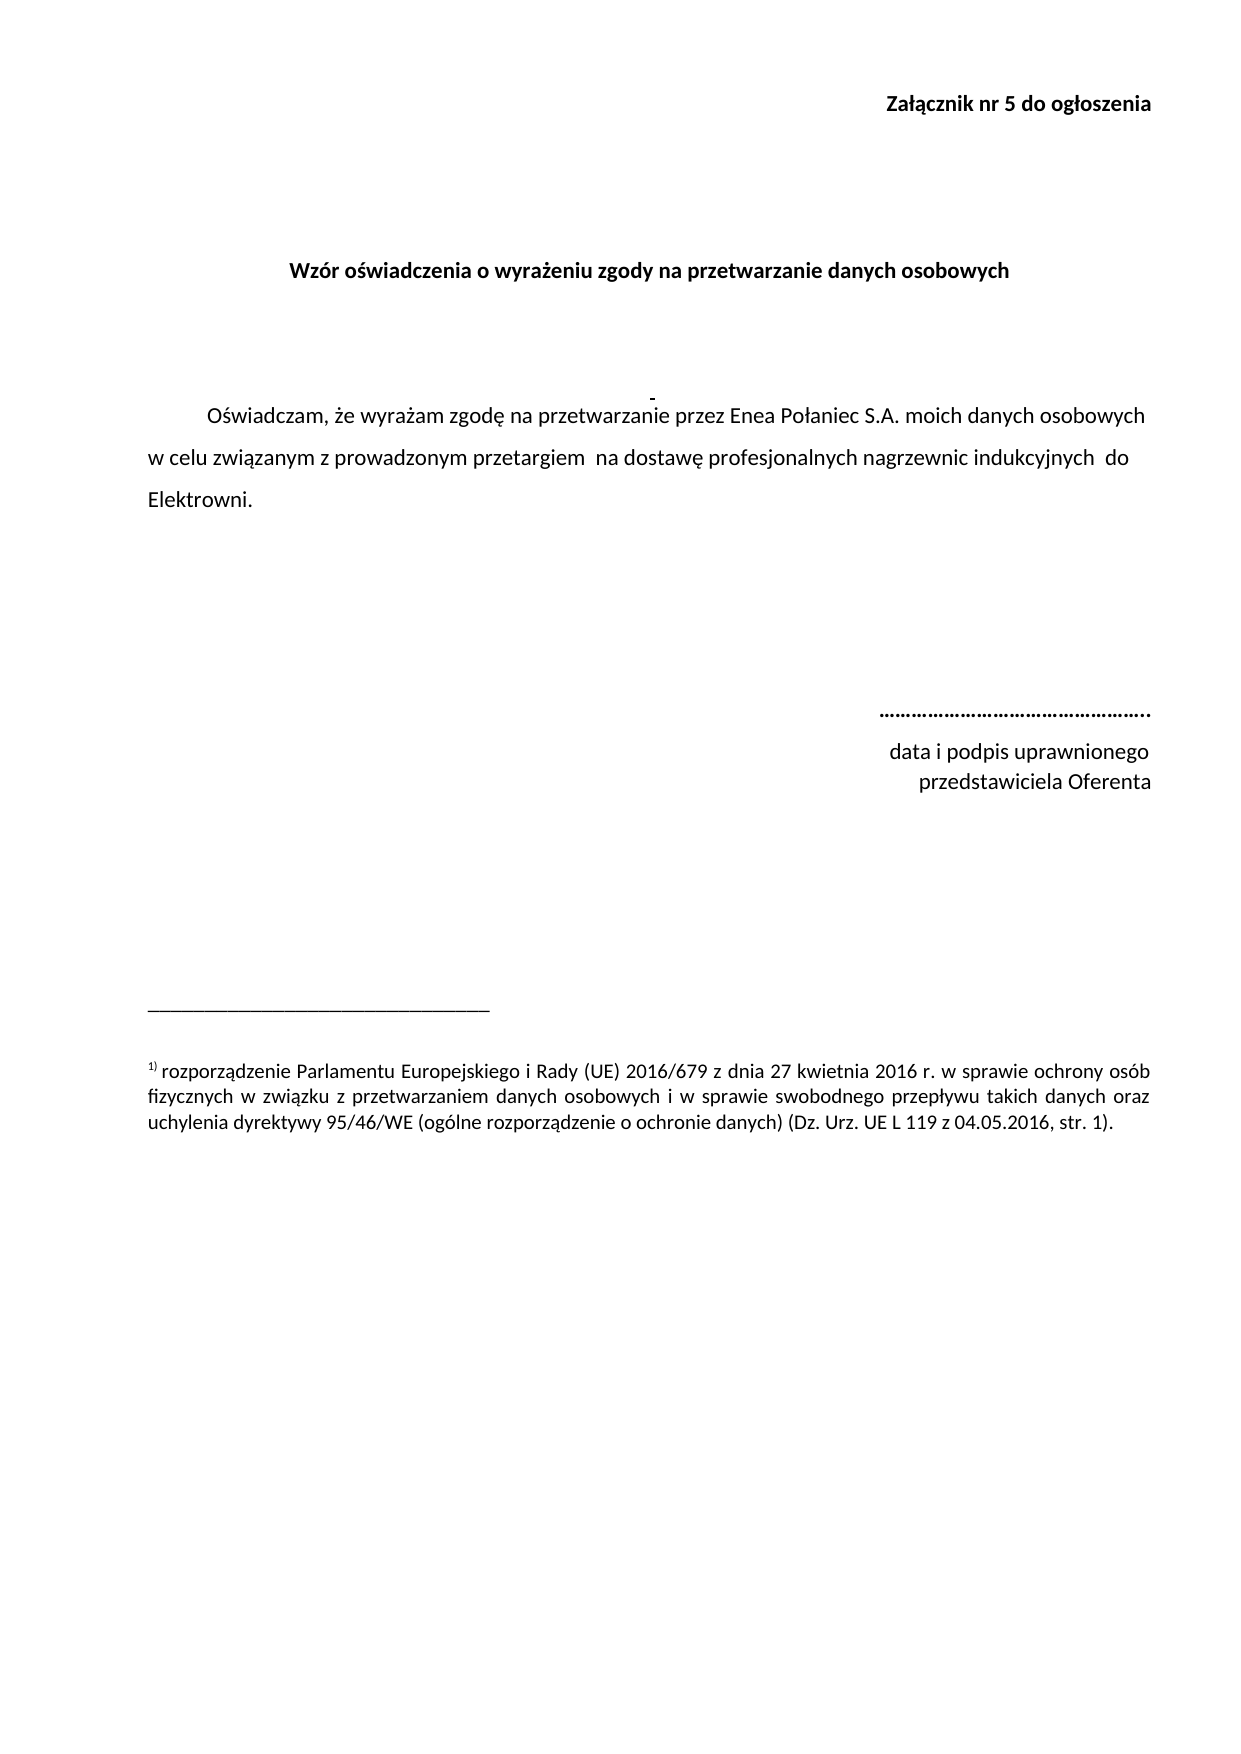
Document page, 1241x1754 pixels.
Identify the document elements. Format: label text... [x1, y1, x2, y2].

text 1) rozporządzenie Parlamentu Europejskiego i Rady (UE) 2016/679 z dnia 27 kwietnia 2016 r. w sprawie ochrony osób fizycznych w związku z przetwarzaniem danych osobowych i w sprawie swobodnego przepływu takich danych oraz uchylenia dyrektywy 95/46/WE (ogólne rozporządzenie o ochronie danych) (Dz. Urz. UE L 119 z 04.05.2016, str. 1). [148, 1058, 1152, 1134]
text Załącznik nr 5 do ogłoszenia [148, 89, 1152, 117]
text ………………………………………….. [148, 695, 1152, 723]
list przedstawiciela Oferenta [230, 767, 1152, 795]
text Wzór oświadczenia o wyrażeniu zgody na przetwarzanie danych osobowych [148, 256, 1152, 284]
text Oświadczam, że wyrażam zgodę na przetwarzanie przez Enea Połaniec S.A. moich danych osobowych w celu związanym z prowadzonym przetargiem na dostawę profesjonalnych nagrzewnic indukcyjnych do Elektrowni. [148, 401, 1152, 513]
text ______________________________ [148, 987, 1152, 1015]
list data i podpis uprawnionego [230, 737, 1152, 765]
